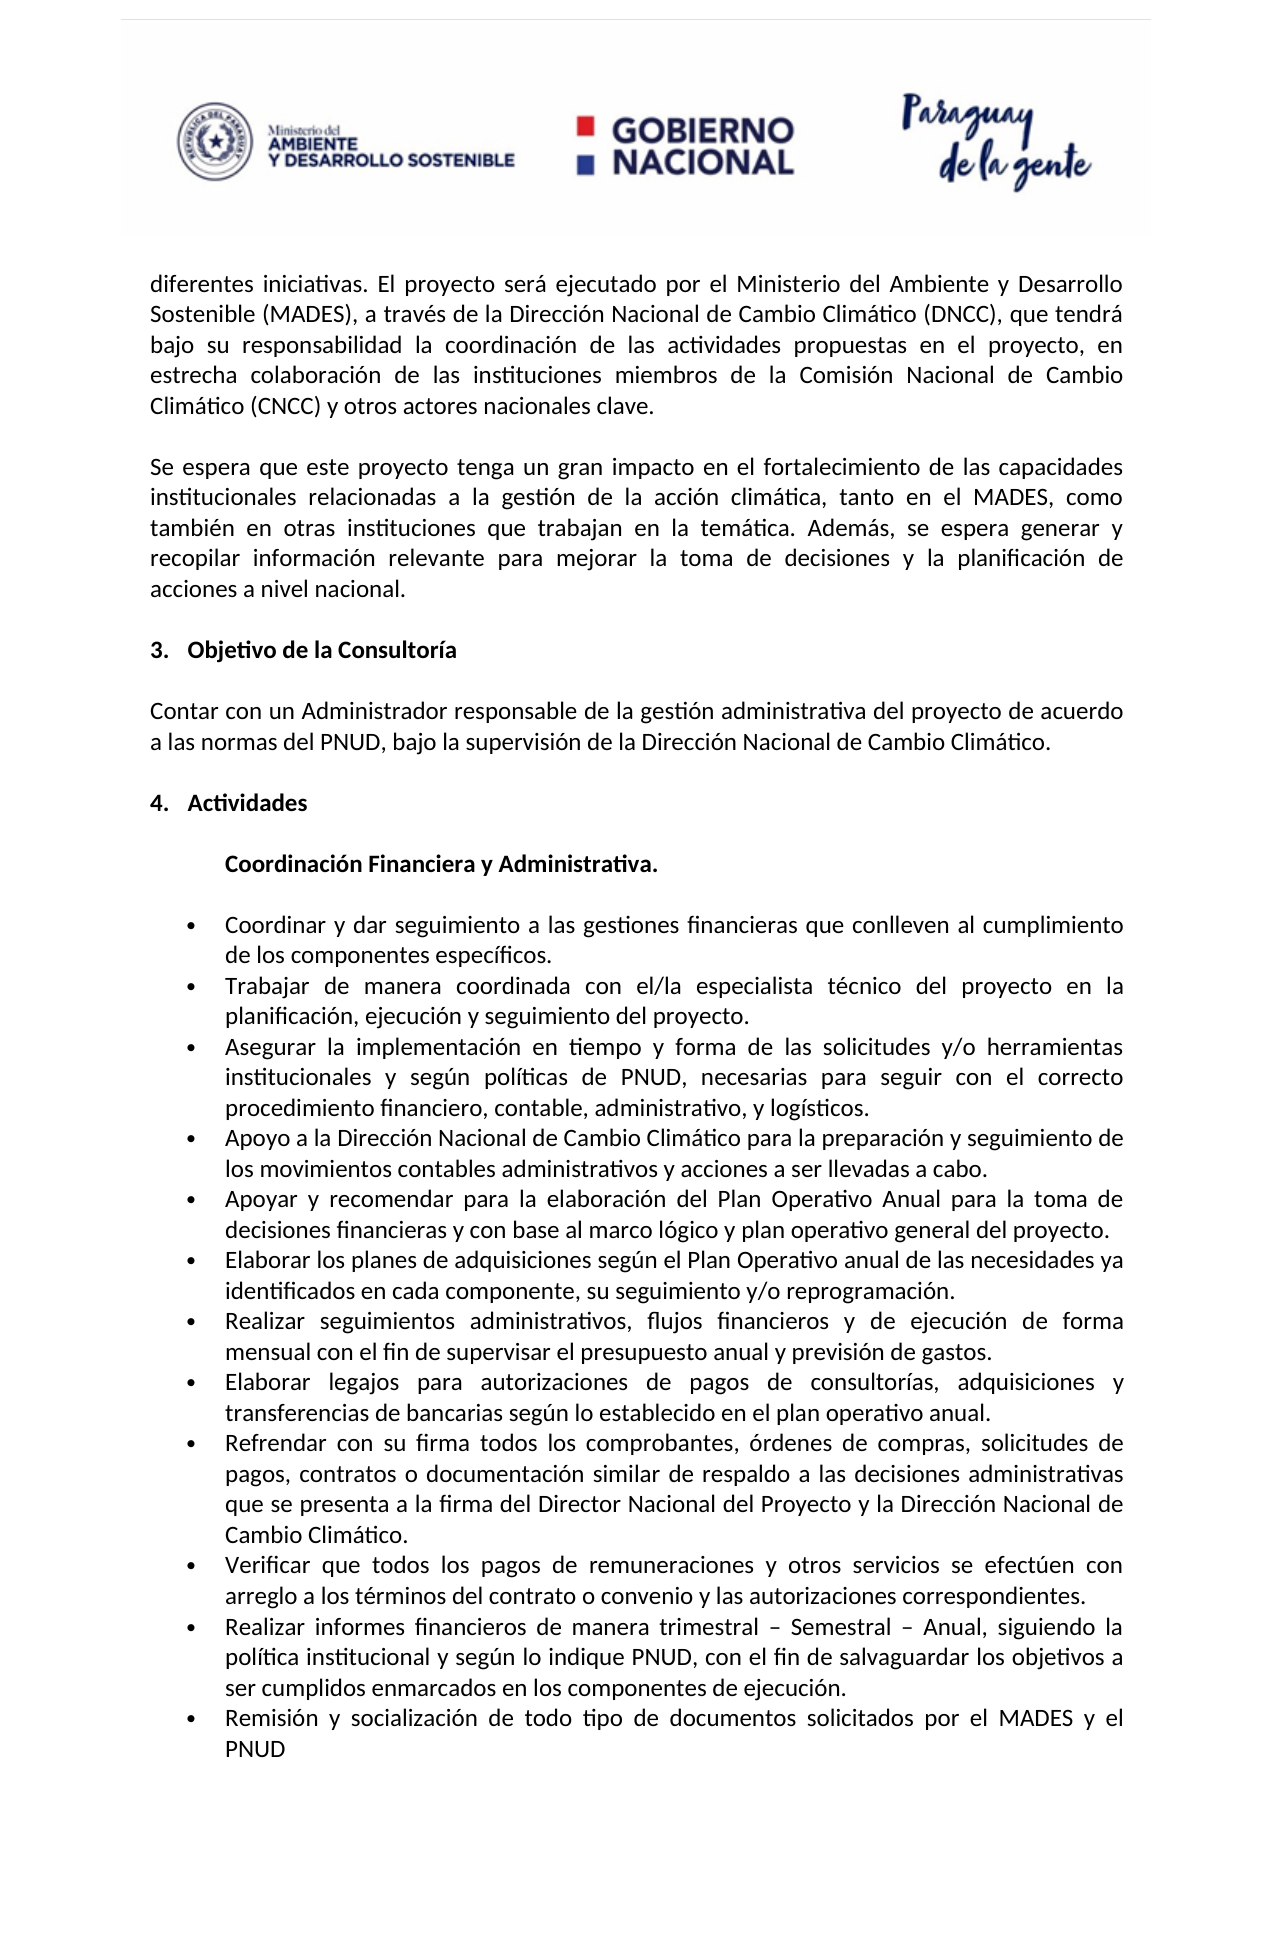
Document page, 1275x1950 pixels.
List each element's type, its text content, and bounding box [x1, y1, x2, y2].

list Realizar informes financieros de manera trimestral – Semestral – Anual, siguiendo la política institucional y según lo indique PNUD, con el fin de salvaguardar los objetivos a ser cumplidos enmarcados en los componentes de ejecución. [187, 1611, 1125, 1702]
text Contar con un Administrador responsable de la gestión administrativa del proyecto de acuerdo a las normas del PNUD, bajo la supervisión de la Dirección Nacional de Cambio Climático. [150, 695, 1125, 756]
list Asegurar la implementación en tiempo y forma de las solicitudes y/o herramientas institucionales y según políticas de PNUD, necesarias para seguir con el correcto procedimiento financiero, contable, administrativo, y logísticos. [187, 1031, 1125, 1122]
list Elaborar los planes de adquisiciones según el Plan Operativo anual de las necesidades ya identificados en cada componente, su seguimiento y/o reprogramación. [187, 1244, 1125, 1306]
list Refrendar con su firma todos los comprobantes, órdenes de compras, solicitudes de pagos, contratos o documentación similar de respaldo a las decisiones administrativas que se presenta a la firma del Director Nacional del Proyecto y la Dirección Nacional de Cambio Climático. [187, 1428, 1125, 1550]
list Coordinar y dar seguimiento a las gestiones financieras que conlleven al cumplimiento de los componentes específicos. [187, 909, 1125, 970]
list Elaborar legajos para autorizaciones de pagos de consultorías, adquisiciones y transferencias de bancarias según lo establecido en el plan operativo anual. [187, 1367, 1125, 1428]
list Trabajar de manera coordinada con el/la especialista técnico del proyecto en la planificación, ejecución y seguimiento del proyecto. [187, 970, 1125, 1031]
text Se espera que este proyecto tenga un gran impacto en el fortalecimiento de las capacidades institucionales relacionadas a la gestión de la acción climática, tanto en el MADES, como también en otras instituciones que trabajan en la temática. Además, se espera generar y recopilar información relevante para mejorar la toma de decisiones y la planificación de acciones a nivel nacional. [150, 451, 1125, 603]
text Coordinación Financiera y Administrativa. [150, 848, 1125, 878]
list Actividades [150, 787, 1125, 817]
list Realizar seguimientos administrativos, flujos financieros y de ejecución de forma mensual con el fin de supervisar el presupuesto anual y previsión de gastos. [187, 1306, 1125, 1367]
list Verificar que todos los pagos de remuneraciones y otros servicios se efectúen con arreglo a los términos del contrato o convenio y las autorizaciones correspondientes. [187, 1550, 1125, 1611]
list Remisión y socialización de todo tipo de documentos solicitados por el MADES y el PNUD [187, 1702, 1125, 1763]
list Apoyar y recomendar para la elaboración del Plan Operativo Anual para la toma de decisiones financieras y con base al marco lógico y plan operativo general del proyecto. [187, 1183, 1125, 1244]
picture [119, 18, 1150, 238]
list Apoyo a la Dirección Nacional de Cambio Climático para la preparación y seguimiento de los movimientos contables administrativos y acciones a ser llevadas a cabo. [187, 1122, 1125, 1183]
list Objetivo de la Consultoría [150, 634, 1125, 664]
